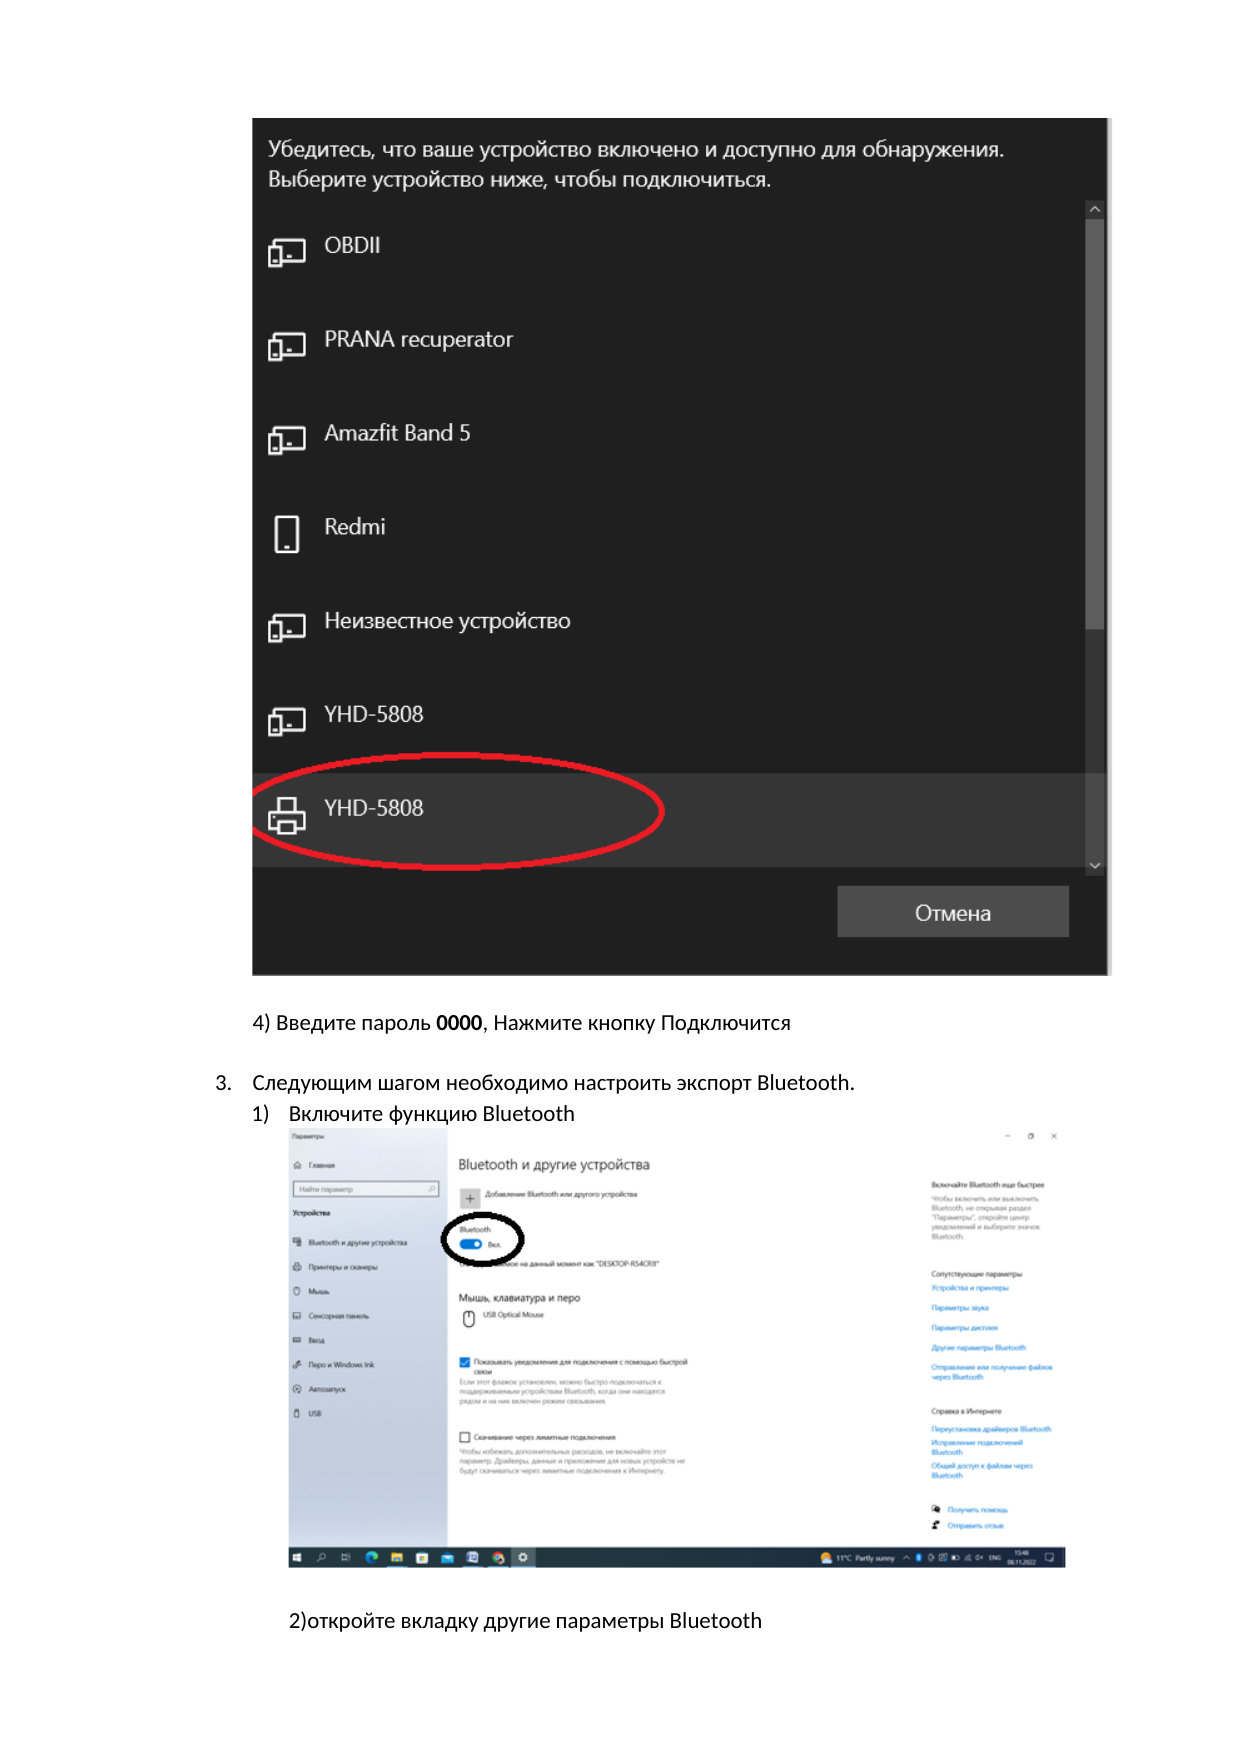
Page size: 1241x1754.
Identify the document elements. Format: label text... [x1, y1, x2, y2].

list 4) Введите пароль 0000, Нажмите кнопку Подключится [252, 1008, 1152, 1036]
list Включите функцию Bluetooth [251, 1099, 1152, 1127]
list 2)откройте вкладку другие параметры Bluetooth [288, 1606, 1152, 1634]
picture [288, 1128, 1073, 1574]
list Следующим шагом необходимо настроить экспорт Bluetooth. [215, 1068, 1152, 1096]
picture [252, 118, 1113, 976]
